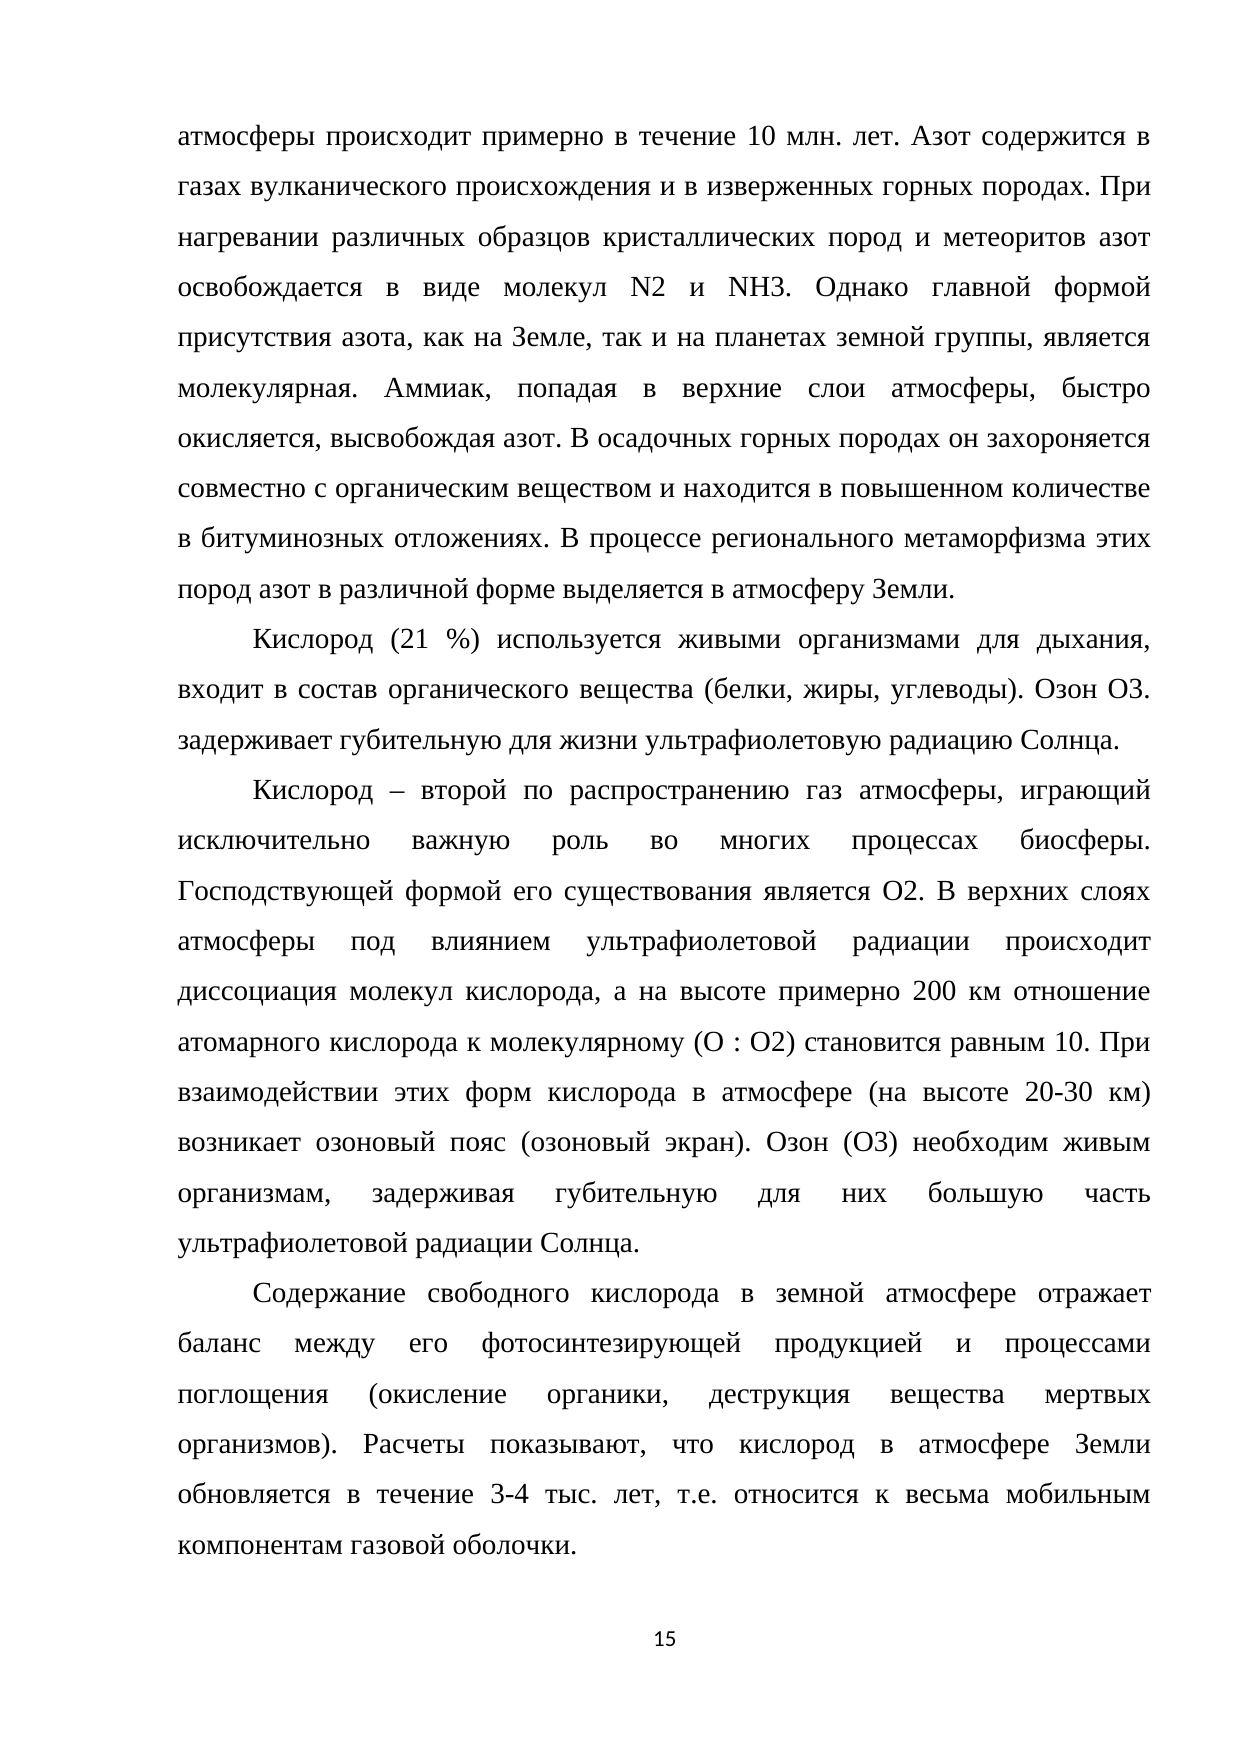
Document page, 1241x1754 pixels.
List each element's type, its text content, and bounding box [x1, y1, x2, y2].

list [177, 118, 1152, 604]
list Содержание свободного кислорода в земной атмосфере отражает баланс между его фотосинтезирующей продукцией и процессами поглощения (окисление органики, деструкция вещества мертвых организмов). Расчеты показывают, что кислород в атмосфере Земли обновляется в течение 3-4 тыс. лет, т.е. относится к весьма мобильным компонентам газовой оболочки. [177, 1275, 1152, 1560]
list Кислород (21 %) используется живыми организмами для дыхания, входит в состав органического вещества (белки, жиры, углеводы). Озон О3. задерживает губительную для жизни ультрафиолетовую радиацию Солнца. [177, 621, 1152, 755]
list Кислород – второй по распространению газ атмосферы, играющий исключительно важную роль во многих процессах биосферы. Господствующей формой его существования является О2. В верхних слоях атмосферы под влиянием ультрафиолетовой радиации происходит диссоциация молекул кислорода, а на высоте примерно 200 км отношение атомарного кислорода к молекулярному (О : О2) становится равным 10. При взаимодействии этих форм кислорода в атмосфере (на высоте 20-30 км) возникает озоновый пояс (озоновый экран). Озон (О3) необходим живым организмам, задерживая губительную для них большую часть ультрафиолетовой радиации Солнца. [177, 772, 1152, 1258]
